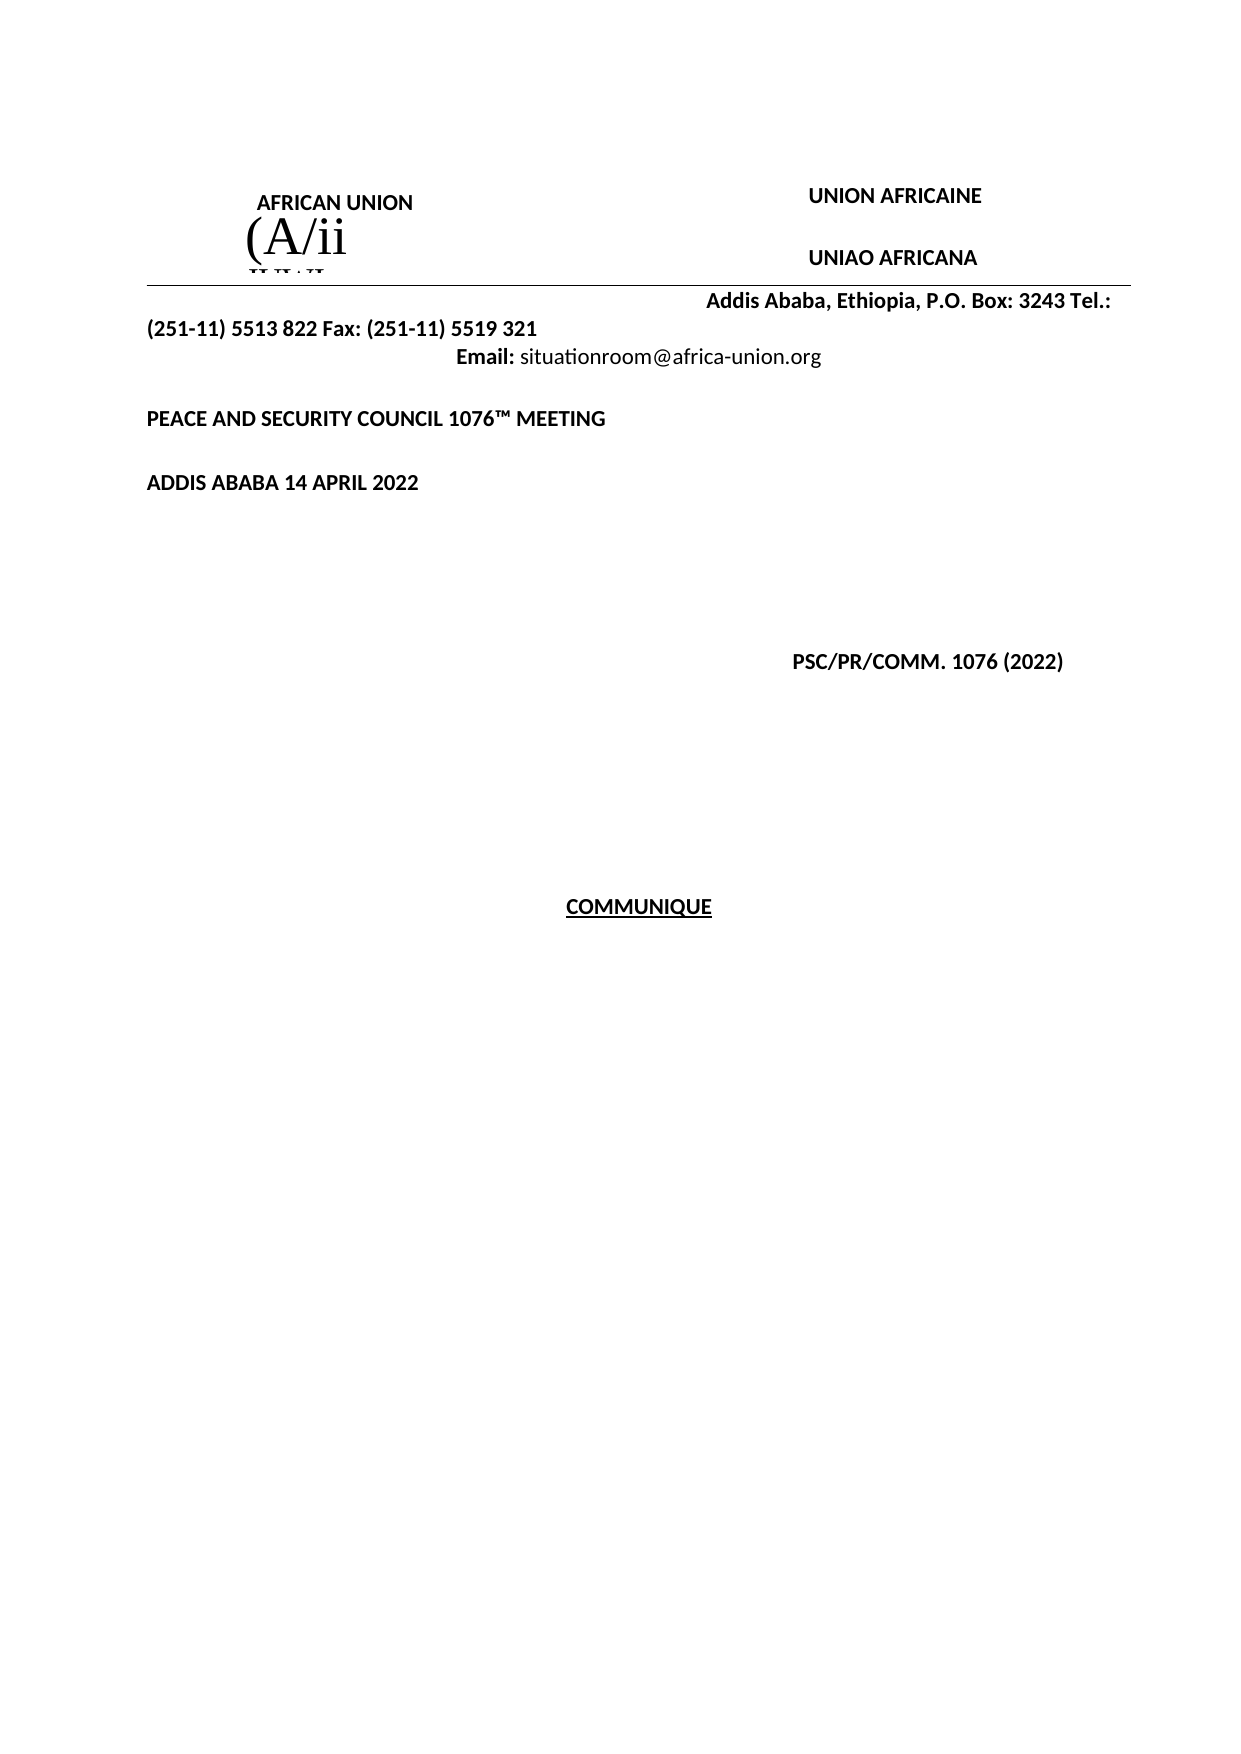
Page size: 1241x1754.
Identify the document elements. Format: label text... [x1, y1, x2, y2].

text UNIAO AFRICANA [263, 243, 1131, 271]
text ADDIS ABABA 14 APRIL 2022 [147, 468, 1131, 496]
text PSC/PR/COMM. 1076 (2022) [792, 647, 1131, 675]
text PEACE AND SECURITY COUNCIL 1076™ MEETING [147, 404, 1131, 432]
text Email: situationroom@africa-union.org [147, 342, 1131, 371]
text Addis Ababa, Ethiopia, P.O. Box: 3243 Tel.: (251-11) 5513 822 Fax: (251-11) 5519 321 [147, 286, 1131, 342]
text COMMUNIQUE [147, 892, 1131, 920]
text UNION AFRICAINE [263, 181, 1131, 209]
